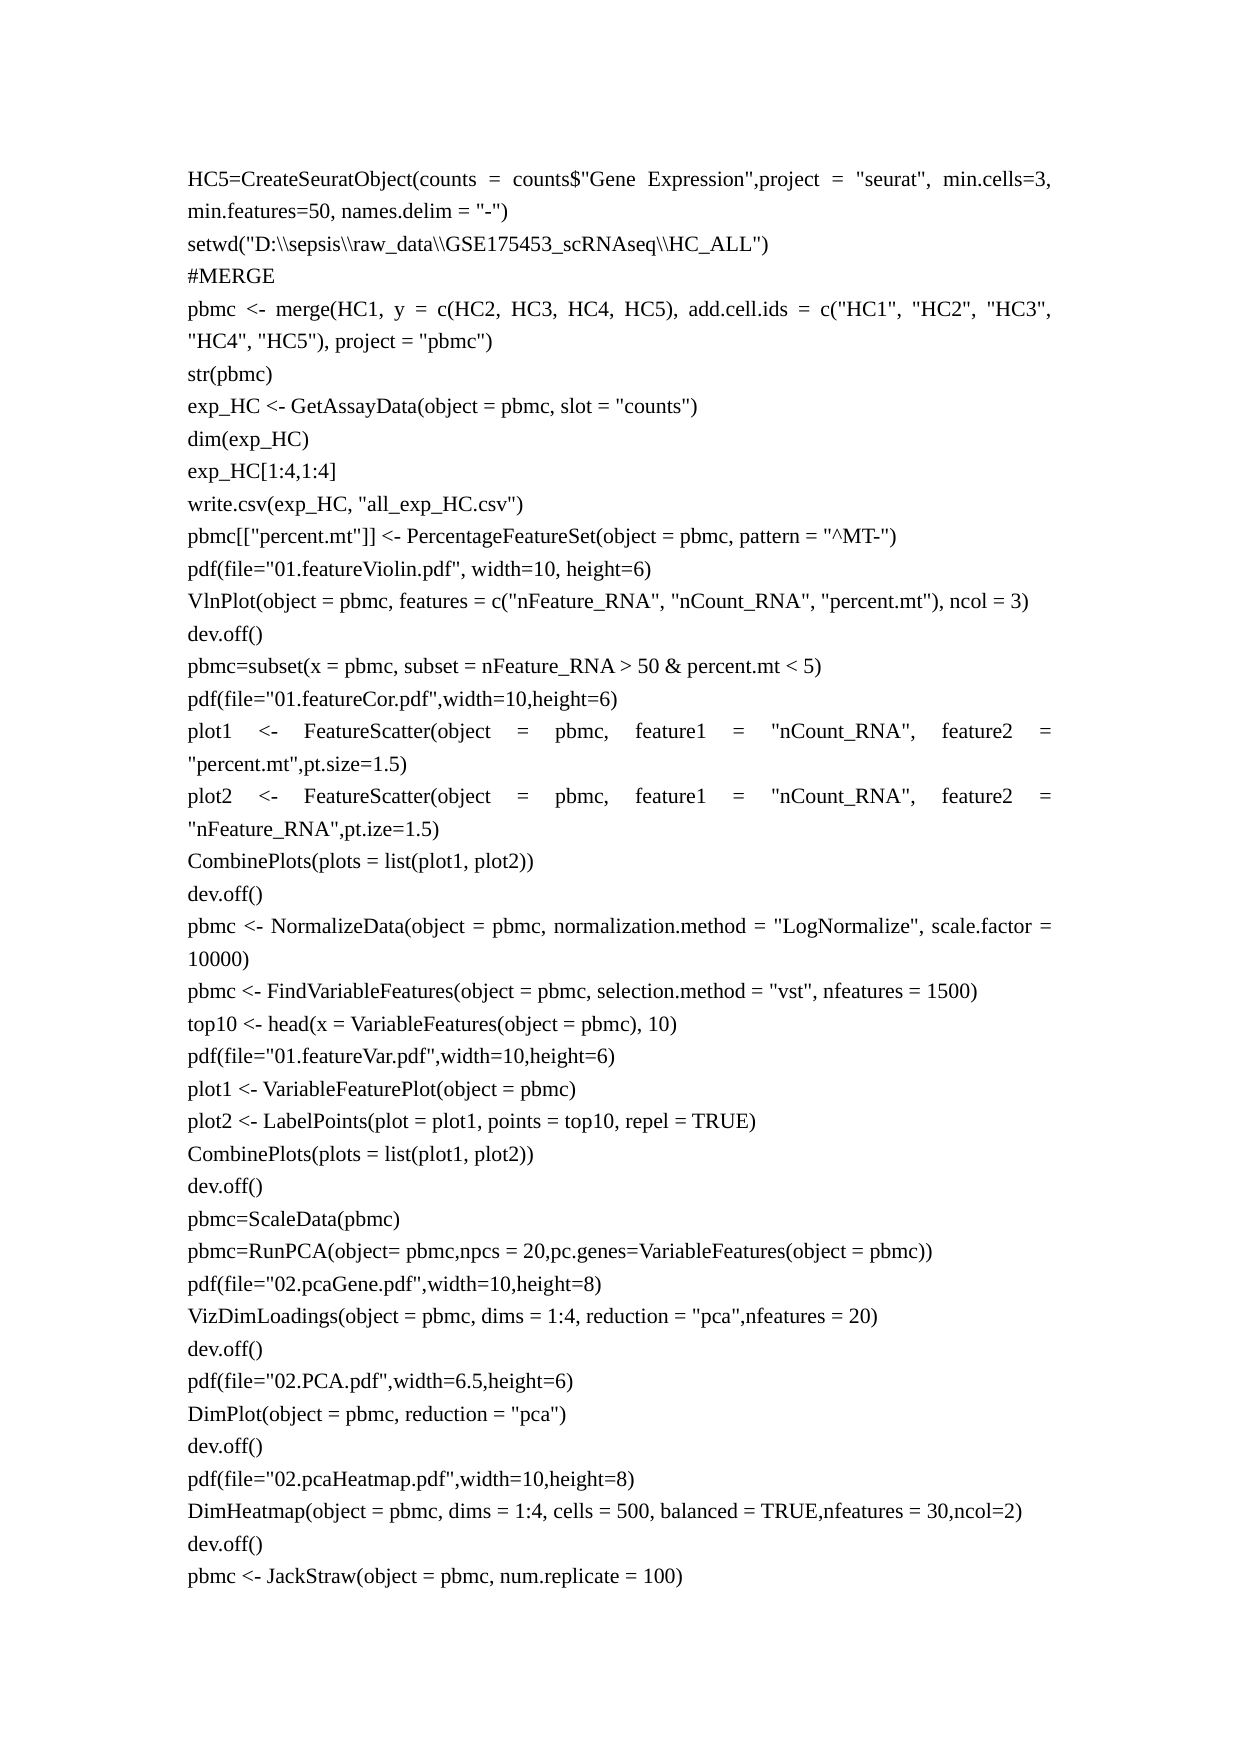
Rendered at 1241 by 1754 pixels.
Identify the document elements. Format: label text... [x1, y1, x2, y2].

text pdf(file="02.pcaHeatmap.pdf",width=10,height=8) [187, 1462, 1053, 1494]
text CombinePlots(plots = list(plot1, plot2)) [187, 844, 1053, 877]
text dev.off() [187, 617, 1053, 649]
text pbmc <- FindVariableFeatures(object = pbmc, selection.method = "vst", nfeatures = 1500) [187, 974, 1053, 1007]
text DimPlot(object = pbmc, reduction = "pca") [187, 1397, 1053, 1429]
text dim(exp_HC) [187, 422, 1053, 454]
text dev.off() [187, 1527, 1053, 1559]
text top10 <- head(x = VariableFeatures(object = pbmc), 10) [187, 1007, 1053, 1039]
text CombinePlots(plots = list(plot1, plot2)) [187, 1137, 1053, 1169]
text write.csv(exp_HC, "all_exp_HC.csv") [187, 487, 1053, 519]
text #MERGE [187, 259, 1053, 292]
text plot2 <- LabelPoints(plot = plot1, points = top10, repel = TRUE) [187, 1104, 1053, 1137]
text plot1 <- FeatureScatter(object = pbmc, feature1 = "nCount_RNA", feature2 = "percent.mt",pt.size=1.5) [187, 714, 1053, 779]
text dev.off() [187, 1169, 1053, 1202]
text pbmc[["percent.mt"]] <- PercentageFeatureSet(object = pbmc, pattern = "^MT-") [187, 519, 1053, 552]
text pbmc=ScaleData(pbmc) [187, 1202, 1053, 1234]
text setwd("D:\\sepsis\\raw_data\\GSE175453_scRNAseq\\HC_ALL") [187, 227, 1053, 259]
text pbmc <- NormalizeData(object = pbmc, normalization.method = "LogNormalize", scale.factor = 10000) [187, 909, 1053, 974]
text str(pbmc) [187, 357, 1053, 389]
text pdf(file="01.featureViolin.pdf", width=10, height=6) [187, 552, 1053, 584]
text exp_HC[1:4,1:4] [187, 454, 1053, 487]
text dev.off() [187, 877, 1053, 909]
text VlnPlot(object = pbmc, features = c("nFeature_RNA", "nCount_RNA", "percent.mt"), ncol = 3) [187, 584, 1053, 617]
text pdf(file="02.pcaGene.pdf",width=10,height=8) [187, 1267, 1053, 1299]
text plot1 <- VariableFeaturePlot(object = pbmc) [187, 1072, 1053, 1104]
text exp_HC <- GetAssayData(object = pbmc, slot = "counts") [187, 389, 1053, 422]
text pdf(file="02.PCA.pdf",width=6.5,height=6) [187, 1364, 1053, 1397]
text pbmc <- JackStraw(object = pbmc, num.replicate = 100) [187, 1559, 1053, 1592]
text DimHeatmap(object = pbmc, dims = 1:4, cells = 500, balanced = TRUE,nfeatures = 30,ncol=2) [187, 1494, 1053, 1527]
text pdf(file="01.featureVar.pdf",width=10,height=6) [187, 1039, 1053, 1072]
text VizDimLoadings(object = pbmc, dims = 1:4, reduction = "pca",nfeatures = 20) [187, 1299, 1053, 1332]
text dev.off() [187, 1332, 1053, 1364]
text pbmc=subset(x = pbmc, subset = nFeature_RNA > 50 & percent.mt < 5) [187, 649, 1053, 682]
text pbmc=RunPCA(object= pbmc,npcs = 20,pc.genes=VariableFeatures(object = pbmc)) [187, 1234, 1053, 1267]
text pdf(file="01.featureCor.pdf",width=10,height=6) [187, 682, 1053, 714]
text HC5=CreateSeuratObject(counts = counts$"Gene Expression",project = "seurat", min.cells=3, min.features=50, names.delim = "-") [187, 162, 1053, 227]
text pbmc <- merge(HC1, y = c(HC2, HC3, HC4, HC5), add.cell.ids = c("HC1", "HC2", "HC3", "HC4", "HC5"), project = "pbmc") [187, 292, 1053, 357]
text plot2 <- FeatureScatter(object = pbmc, feature1 = "nCount_RNA", feature2 = "nFeature_RNA",pt.ize=1.5) [187, 779, 1053, 844]
text dev.off() [187, 1429, 1053, 1462]
